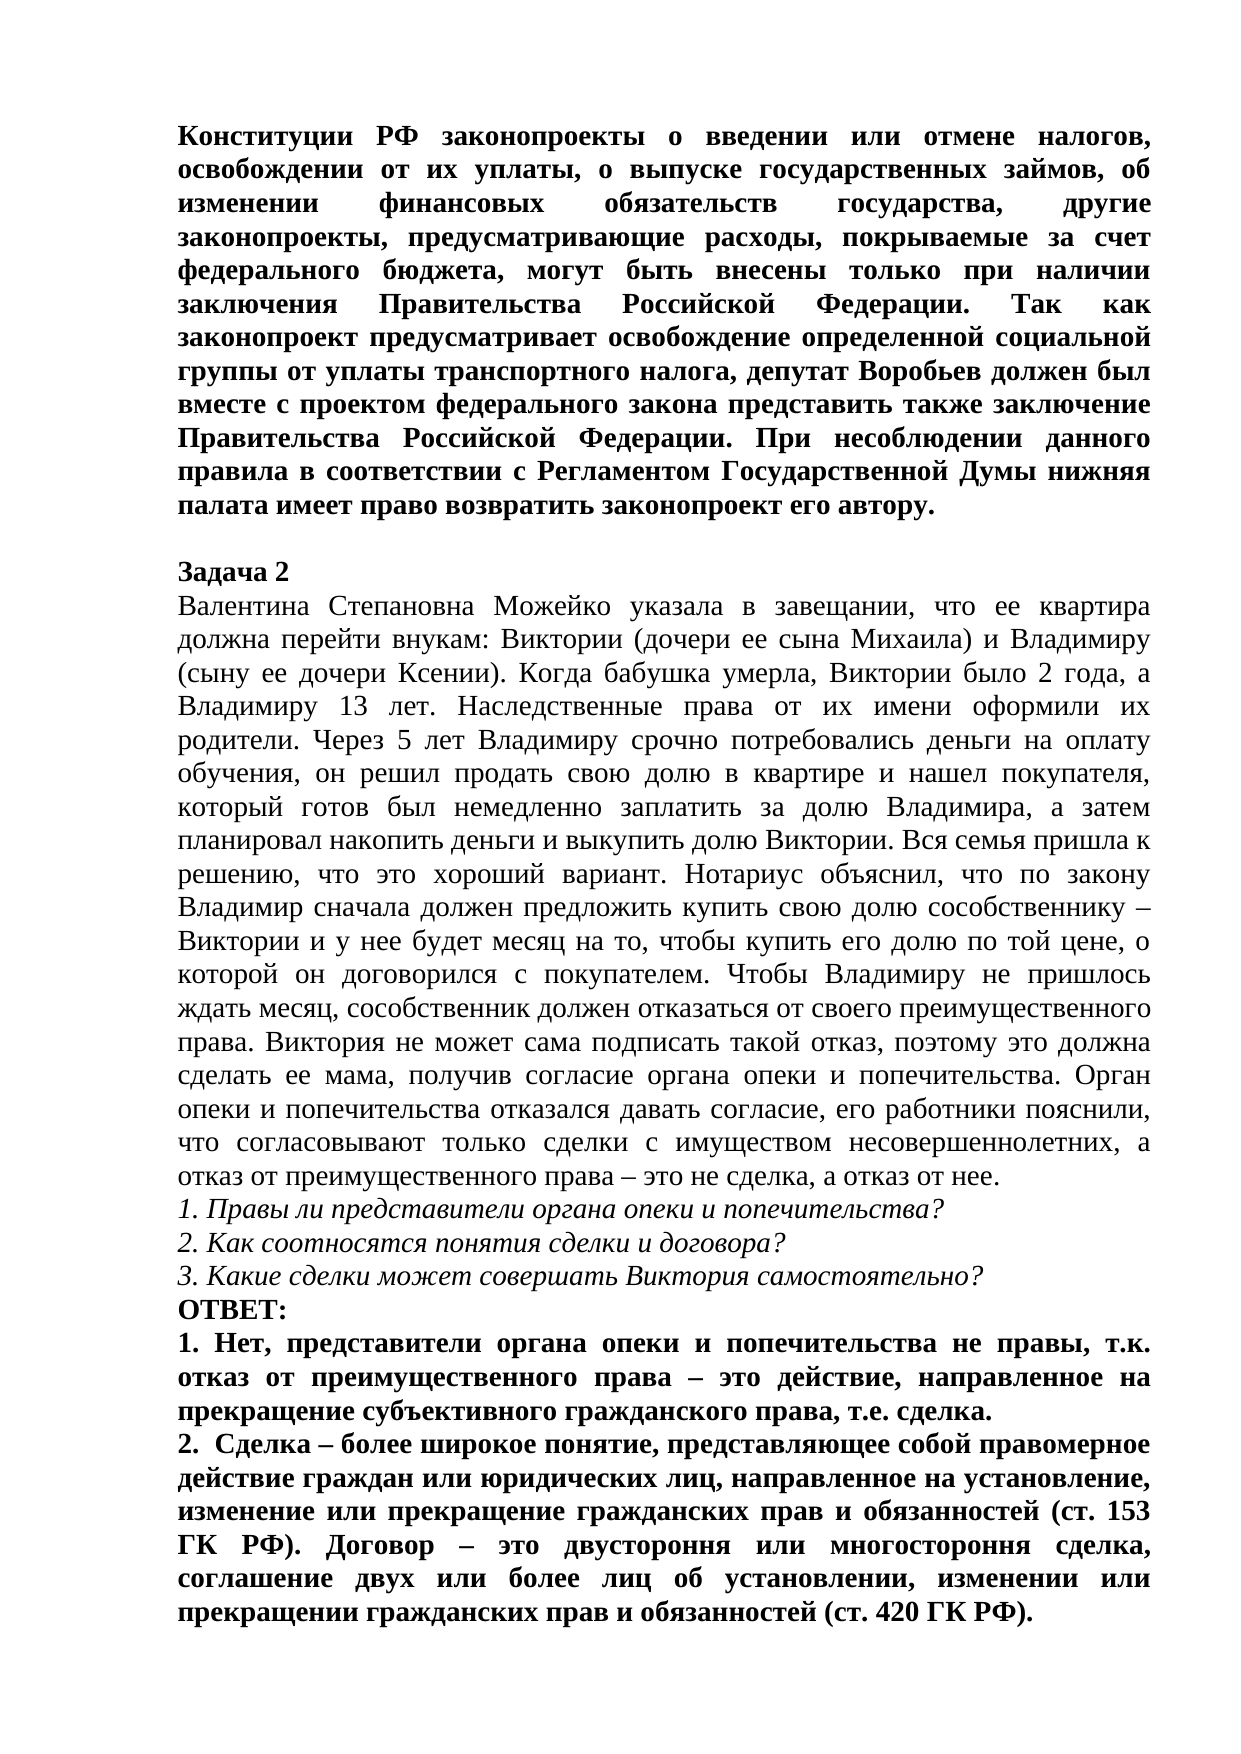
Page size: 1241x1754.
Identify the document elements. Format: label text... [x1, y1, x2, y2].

list 2. Как соотносятся понятия сделки и договора? [177, 1225, 1152, 1258]
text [177, 118, 1152, 521]
list 1. Правы ли представители органа опеки и попечительства? [177, 1191, 1152, 1225]
text Задача 2 [177, 554, 1152, 588]
list 1. Нет, представители органа опеки и попечительства не правы, т.к. отказ от преимущественного права – это действие, направленное на прекращение субъективного гражданского права, т.е. сделка. [177, 1326, 1152, 1426]
list 3. Какие сделки может совершать Виктория самостоятельно? [177, 1258, 1152, 1292]
text Валентина Степановна Можейко указала в завещании, что ее квартира должна перейти внукам: Виктории (дочери ее сына Михаила) и Владимиру (сыну ее дочери Ксении). Когда бабушка умерла, Виктории было 2 года, а Владимиру 13 лет. Наследственные права от их имени оформили их родители. Через 5 лет Владимиру срочно потребовались деньги на оплату обучения, он решил продать свою долю в квартире и нашел покупателя, который готов был немедленно заплатить за долю Владимира, а затем планировал накопить деньги и выкупить долю Виктории. Вся семья пришла к решению, что это хороший вариант. Нотариус объяснил, что по закону Владимир сначала должен предложить купить свою долю сособственнику – Виктории и у нее будет месяц на то, чтобы купить его долю по той цене, о которой он договорился с покупателем. Чтобы Владимиру не пришлось ждать месяц, сособственник должен отказаться от своего преимущественного права. Виктория не может сама подписать такой отказ, поэтому это должна сделать ее мама, получив согласие органа опеки и попечительства. Орган опеки и попечительства отказался давать согласие, его работники пояснили, что согласовывают только сделки с имуществом несовершеннолетних, а отказ от преимущественного права – это не сделка, а отказ от нее. [177, 588, 1152, 1191]
list 2. Сделка – более широкое понятие, представляющее собой правомерное действие граждан или юридических лиц, направленное на установление, изменение или прекращение гражданских прав и обязанностей (ст. 153 ГК РФ). Договор – это двустороння или многостороння сделка, соглашение двух или более лиц об установлении, изменении или прекращении гражданских прав и обязанностей (ст. 420 ГК РФ). [177, 1426, 1152, 1627]
list ОТВЕТ: [177, 1292, 1152, 1326]
